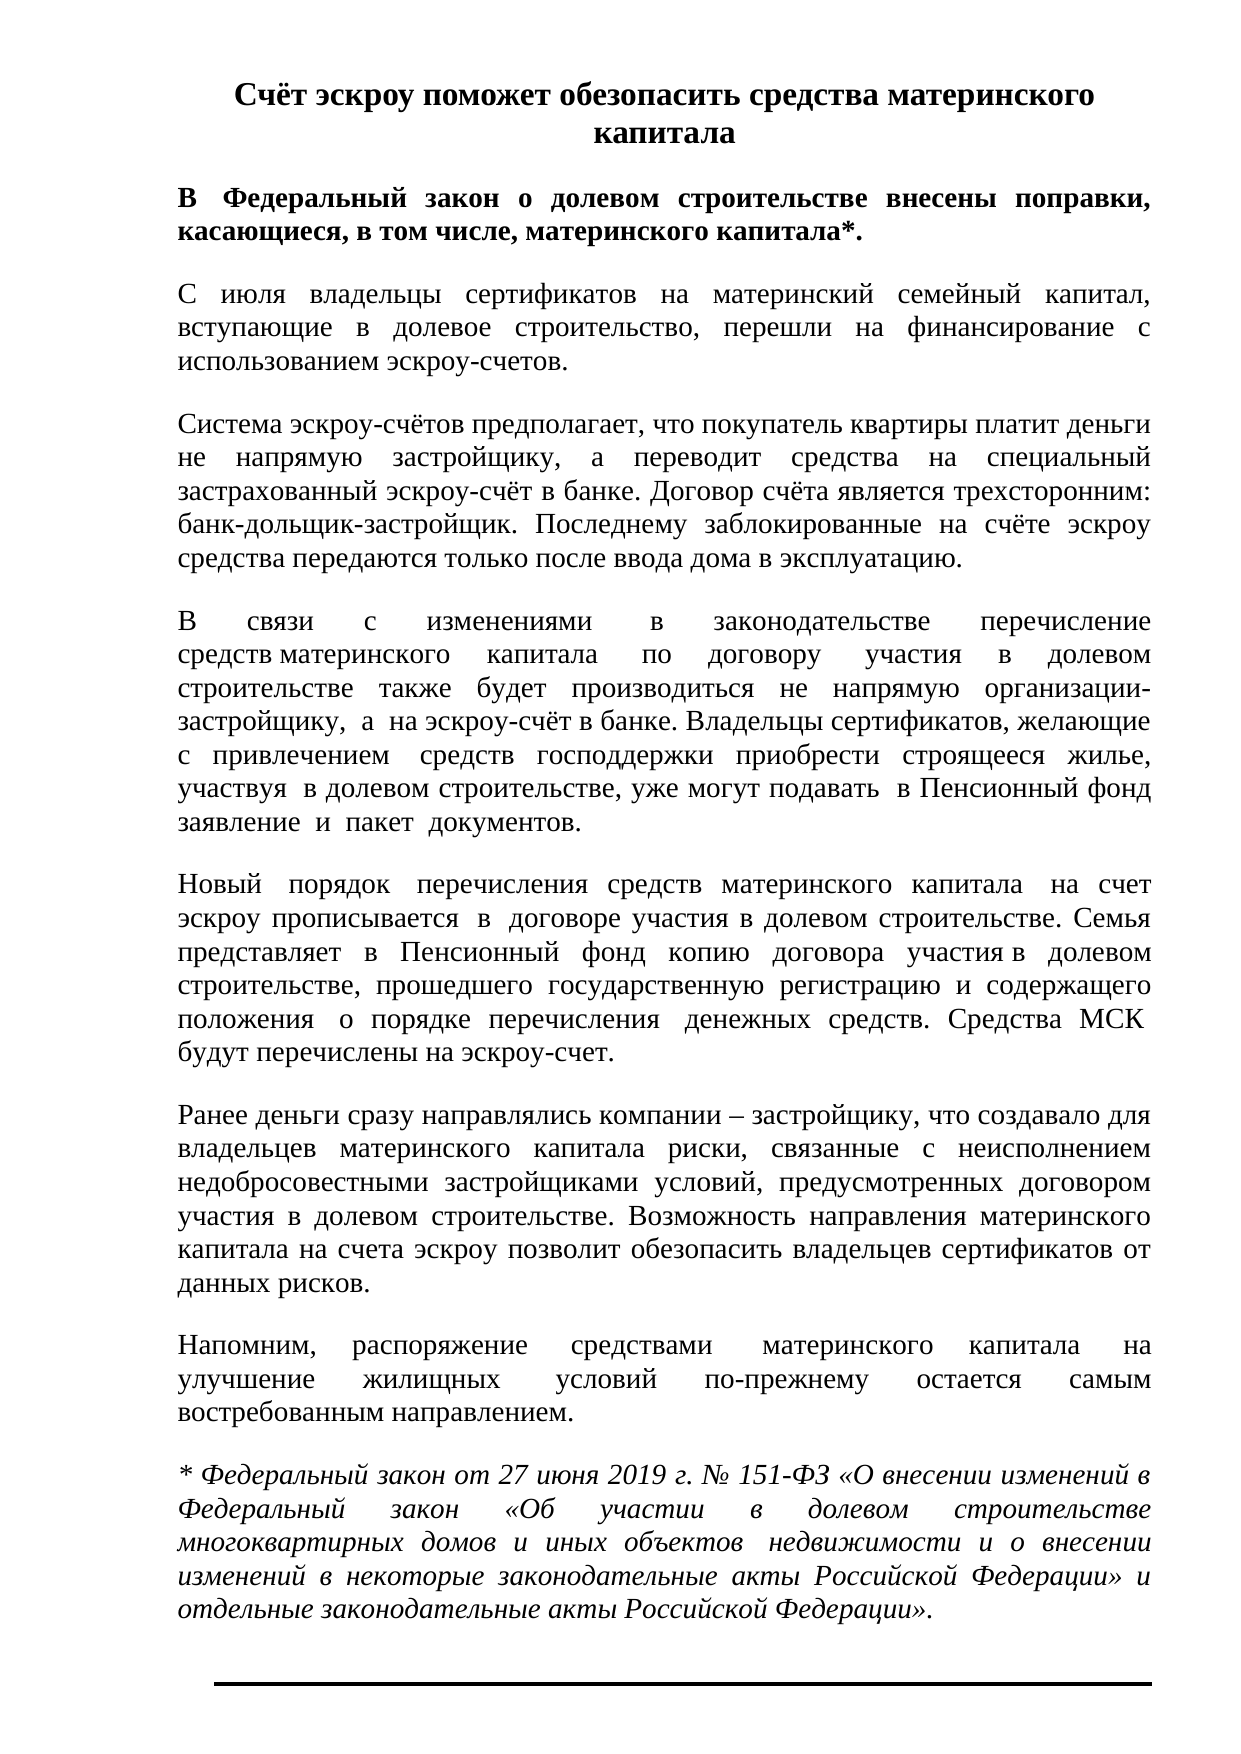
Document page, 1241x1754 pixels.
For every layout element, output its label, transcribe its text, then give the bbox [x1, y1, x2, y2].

text Ранее деньги сразу направлялись компании – застройщику, что создавало для владельцев материнского капитала риски, связанные с неисполнением недобросовестными застройщиками условий, предусмотренных договором участия в долевом строительстве. Возможность направления материнского капитала на счета эскроу позволит обезопасить владельцев сертификатов от данных рисков. [177, 1097, 1152, 1298]
text Новый порядок перечисления средств материнского капитала на счет эскроу прописывается в договоре участия в долевом строительстве. Семья представляет в Пенсионный фонд копию договора участия в долевом строительстве, прошедшего государственную регистрацию и содержащего положения о порядке перечисления денежных средств. Средства МСК будут перечислены на эскроу-счет. [177, 867, 1152, 1068]
text С июля владельцы сертификатов на материнский семейный капитал, вступающие в долевое строительство, перешли на финансирование с использованием эскроу-счетов. [177, 276, 1152, 377]
text Напомним, распоряжение средствами материнского капитала на улучшение жилищных условий по-прежнему остается самым востребованным направлением. [177, 1327, 1152, 1428]
text В связи с изменениями в законодательстве перечисление средств материнского капитала по договору участия в долевом строительстве также будет производиться не напрямую организации-застройщику, а на эскроу-счёт в банке. Владельцы сертификатов, желающие с привлечением средств господдержки приобрести строящееся жилье, участвуя в долевом строительстве, уже могут подавать в Пенсионный фонд заявление и пакет документов. [177, 603, 1152, 837]
text Система эскроу-счётов предполагает, что покупатель квартиры платит деньги не напрямую застройщику, а переводит средства на специальный застрахованный эскроу-счёт в банке. Договор счёта является трехсторонним: банк-дольщик-застройщик. Последнему заблокированные на счёте эскроу средства передаются только после ввода дома в эксплуатацию. [177, 406, 1152, 573]
text В Федеральный закон о долевом строительстве внесены поправки, касающиеся, в том числе, материнского капитала*. [177, 180, 1152, 247]
text * Федеральный закон от 27 июня 2019 г. № 151-ФЗ «О внесении изменений в Федеральный закон «Об участии в долевом строительстве многоквартирных домов и иных объектов недвижимости и о внесении изменений в некоторые законодательные акты Российской Федерации» и отдельные законодательные акты Российской Федерации». [177, 1457, 1152, 1625]
text Счёт эскроу поможет обезопасить средства материнского капитала [177, 74, 1152, 151]
